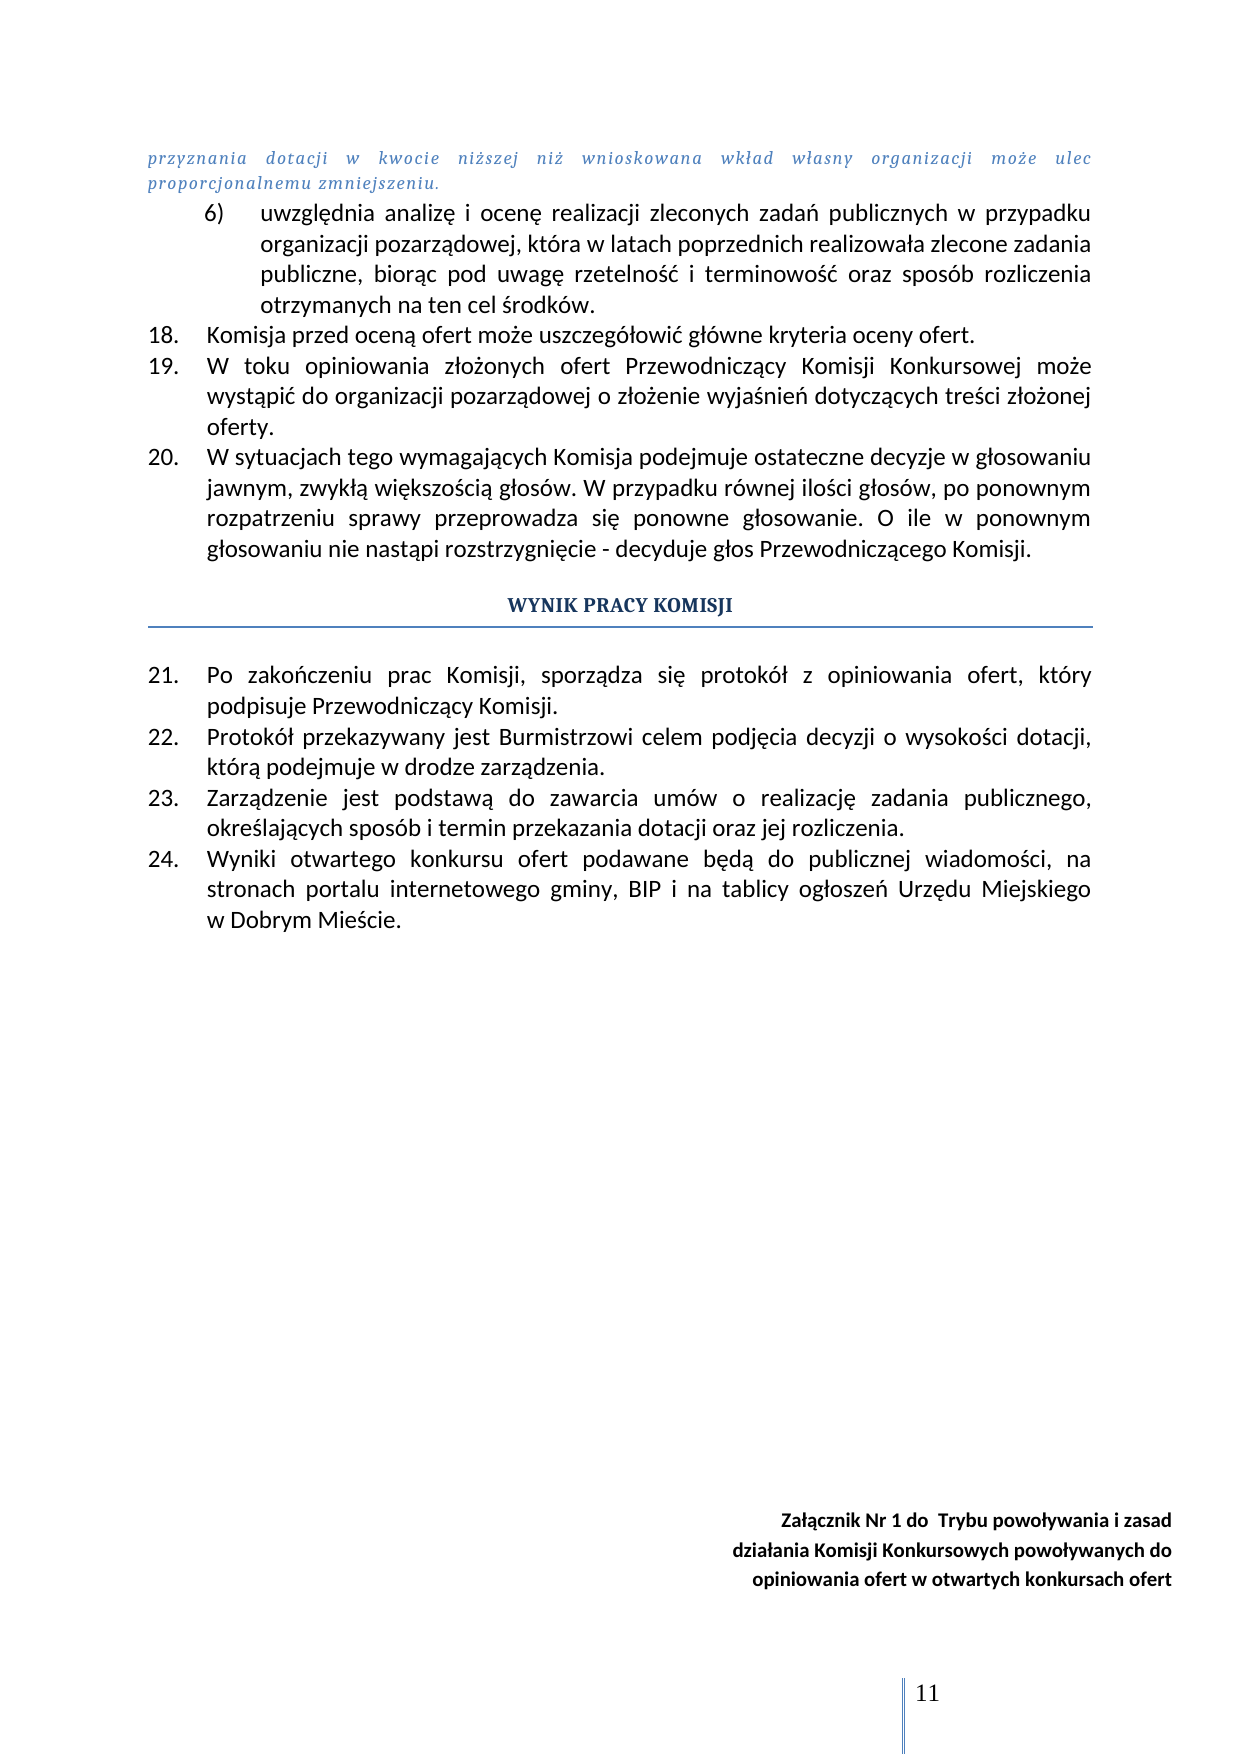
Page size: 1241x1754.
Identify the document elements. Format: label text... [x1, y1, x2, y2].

list Po zakończeniu prac Komisji, sporządza się protokół z opiniowania ofert, który podpisuje Przewodniczący Komisji. [148, 659, 1093, 721]
list Protokół przekazywany jest Burmistrzowi celem podjęcia decyzji o wysokości dotacji, którą podejmuje w drodze zarządzenia. [148, 721, 1093, 782]
list Komisja przed oceną ofert może uszczegółowić główne kryteria oceny ofert. [148, 319, 1093, 350]
list Zarządzenie jest podstawą do zawarcia umów o realizację zadania publicznego, określających sposób i termin przekazania dotacji oraz jej rozliczenia. [148, 782, 1093, 843]
title WYNIK PRACY KOMISJI [148, 594, 1093, 626]
list W sytuacjach tego wymagających Komisja podejmuje ostateczne decyzje w głosowaniu jawnym, zwykłą większością głosów. W przypadku równej ilości głosów, po ponownym rozpatrzeniu sprawy przeprowadza się ponowne głosowanie. O ile w ponownym głosowaniu nie nastąpi rozstrzygnięcie - decyduje głos Przewodniczącego Komisji. [148, 441, 1093, 563]
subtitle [148, 148, 1093, 194]
list Wyniki otwartego konkursu ofert podawane będą do publicznej wiadomości, na stronach portalu internetowego gminy, BIP i na tablicy ogłoszeń Urzędu Miejskiego w Dobrym Mieście. [148, 843, 1093, 934]
list W toku opiniowania złożonych ofert Przewodniczący Komisji Konkursowej może wystąpić do organizacji pozarządowej o złożenie wyjaśnień dotyczących treści złożonej oferty. [148, 350, 1093, 441]
list uwzględnia analizę i ocenę realizacji zleconych zadań publicznych w przypadku organizacji pozarządowej, która w latach poprzednich realizowała zlecone zadania publiczne, biorąc pod uwagę rzetelność i terminowość oraz sposób rozliczenia otrzymanych na ten cel środków. [204, 197, 1093, 319]
